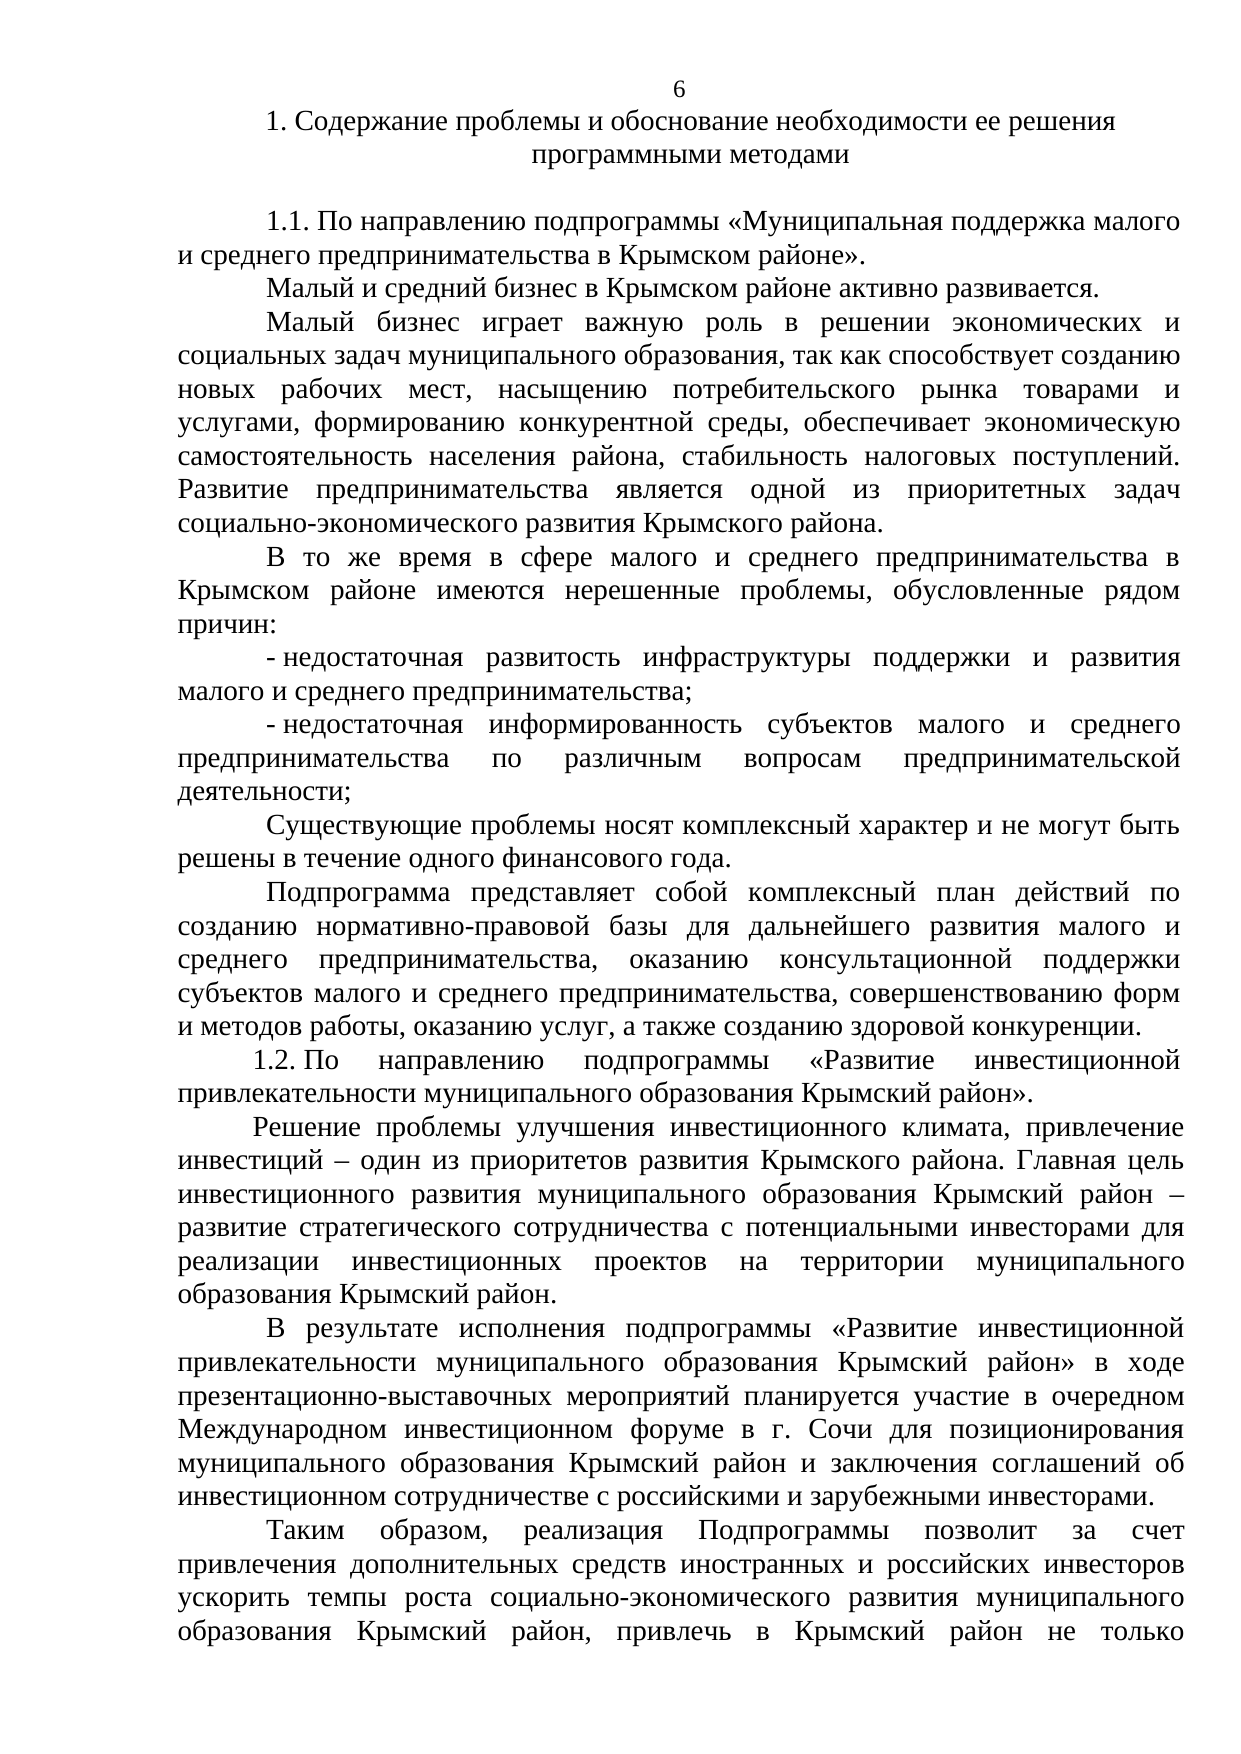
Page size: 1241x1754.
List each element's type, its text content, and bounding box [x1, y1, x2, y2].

text - недостаточная развитость инфраструктуры поддержки и развития малого и среднего предпринимательства; [177, 639, 1181, 706]
text В результате исполнения подпрограммы «Развитие инвестиционной привлекательности муниципального образования Крымский район» в ходе презентационно-выставочных мероприятий планируется участие в очередном Международном инвестиционном форуме в г. Сочи для позиционирования муниципального образования Крымский район и заключения соглашений об инвестиционном сотрудничестве с российскими и зарубежными инвесторами. [177, 1311, 1185, 1512]
text 1.2. По направлению подпрограммы «Развитие инвестиционной привлекательности муниципального образования Крымский район». [177, 1042, 1181, 1109]
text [177, 1512, 1185, 1647]
text - недостаточная информированность субъектов малого и среднего предпринимательства по различным вопросам предпринимательской деятельности; [177, 706, 1181, 807]
text В то же время в сфере малого и среднего предпринимательства в Крымском районе имеются нерешенные проблемы, обусловленные рядом причин: [177, 539, 1181, 639]
text Подпрограмма представляет собой комплексный план действий по созданию нормативно-правовой базы для дальнейшего развития малого и среднего предпринимательства, оказанию консультационной поддержки субъектов малого и среднего предпринимательства, совершенствованию форм и методов работы, оказанию услуг, а также созданию здоровой конкуренции. [177, 874, 1181, 1042]
text 1. Содержание проблемы и обоснование необходимости ее решения программными методами [200, 103, 1181, 170]
text Малый бизнес играет важную роль в решении экономических и социальных задач муниципального образования, так как способствует созданию новых рабочих мест, насыщению потребительского рынка товарами и услугами, формированию конкурентной среды, обеспечивает экономическую самостоятельность населения района, стабильность налоговых поступлений. Развитие предпринимательства является одной из приоритетных задач социально-экономического развития Крымского района. [177, 304, 1181, 539]
text Решение проблемы улучшения инвестиционного климата, привлечение инвестиций – один из приоритетов развития Крымского района. Главная цель инвестиционного развития муниципального образования Крымский район – развитие стратегического сотрудничества с потенциальными инвесторами для реализации инвестиционных проектов на территории муниципального образования Крымский район. [177, 1109, 1185, 1310]
text 1.1. По направлению подпрограммы «Муниципальная поддержка малого и среднего предпринимательства в Крымском районе». [177, 203, 1181, 270]
text Существующие проблемы носят комплексный характер и не могут быть решены в течение одного финансового года. [177, 807, 1181, 874]
text Малый и средний бизнес в Крымском районе активно развивается. [177, 270, 1181, 304]
